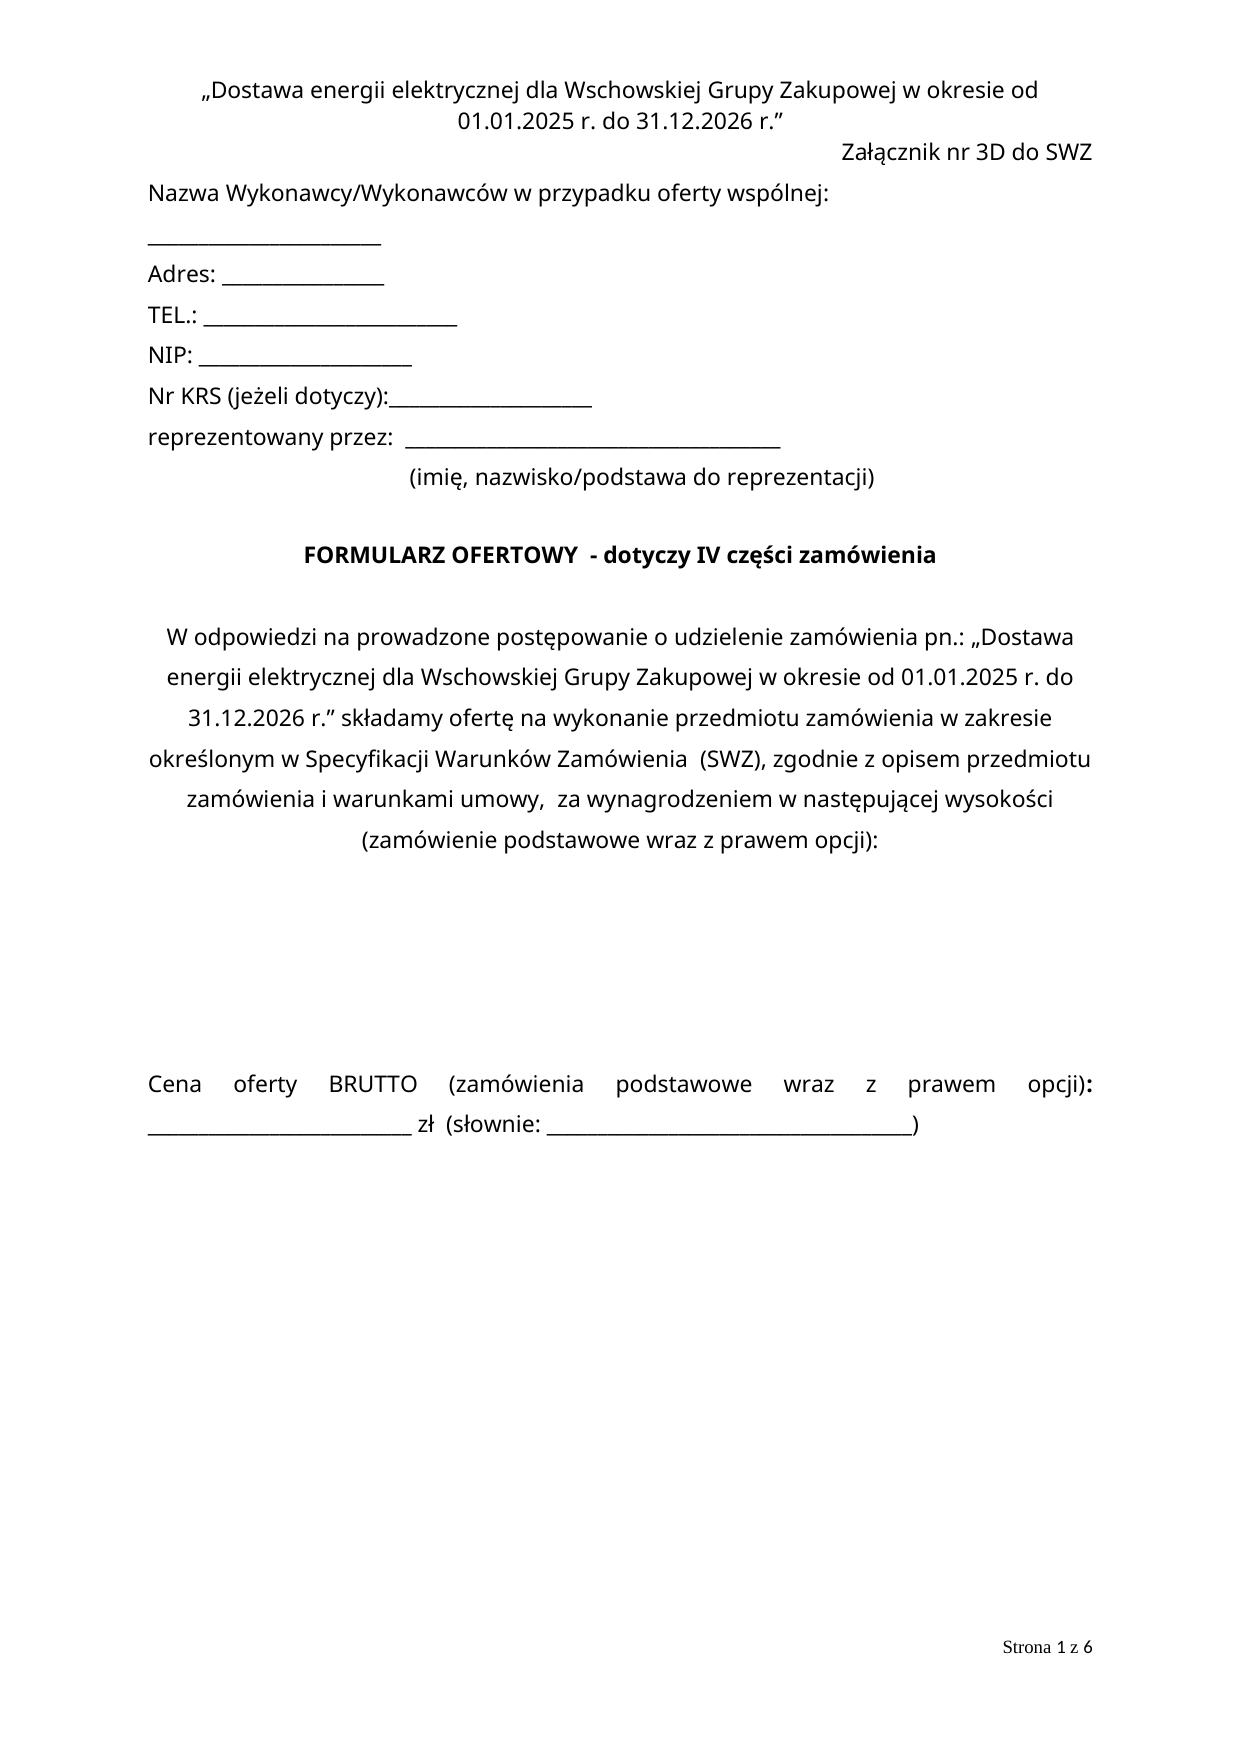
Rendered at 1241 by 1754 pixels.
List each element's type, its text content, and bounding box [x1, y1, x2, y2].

text FORMULARZ OFERTOWY - dotyczy IV części zamówienia [148, 539, 1092, 571]
text NIP: _____________________ [148, 339, 1092, 371]
text _______________________ [148, 218, 1092, 249]
text Nr KRS (jeżeli dotyczy):____________________ [148, 380, 1092, 411]
text W odpowiedzi na prowadzone postępowanie o udzielenie zamówienia pn.: „Dostawa energii elektrycznej dla Wschowskiej Grupy Zakupowej w okresie od 01.01.2025 r. do 31.12.2026 r.” składamy ofertę na wykonanie przedmiotu zamówienia w zakresie określonym w Specyfikacji Warunków Zamówienia (SWZ), zgodnie z opisem przedmiotu zamówienia i warunkami umowy, za wynagrodzeniem w następującej wysokości (zamówienie podstawowe wraz z prawem opcji): [148, 621, 1092, 855]
text reprezentowany przez: _____________________________________ [148, 421, 1092, 452]
text (imię, nazwisko/podstawa do reprezentacji) [148, 461, 1092, 493]
text TEL.: _________________________ [148, 299, 1092, 330]
text Cena oferty BRUTTO (zamówienia podstawowe wraz z prawem opcji): __________________________ zł (słownie: ____________________________________) [148, 1067, 1092, 1139]
text Adres: ________________ [148, 258, 1092, 289]
text Załącznik nr 3D do SWZ [148, 136, 1092, 168]
text Nazwa Wykonawcy/Wykonawców w przypadku oferty wspólnej: [148, 177, 1092, 208]
